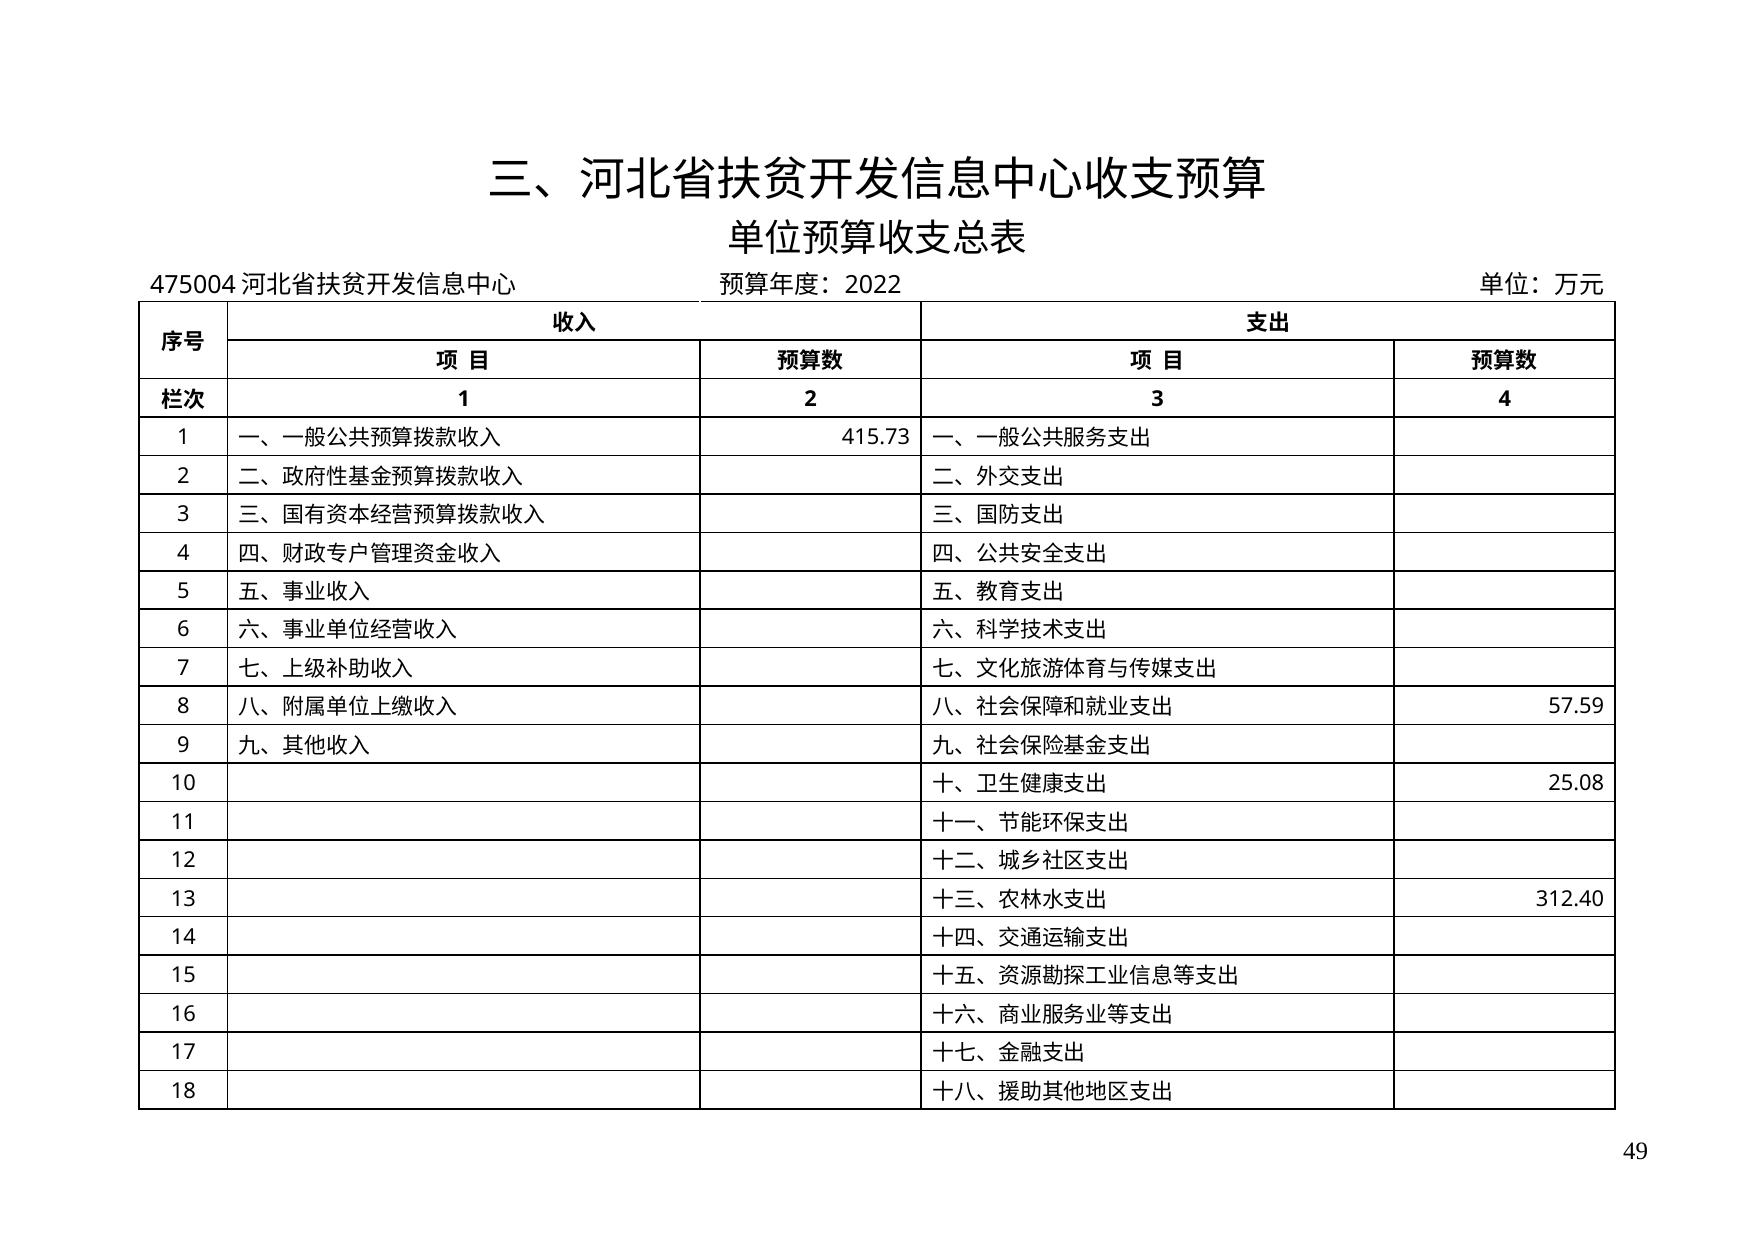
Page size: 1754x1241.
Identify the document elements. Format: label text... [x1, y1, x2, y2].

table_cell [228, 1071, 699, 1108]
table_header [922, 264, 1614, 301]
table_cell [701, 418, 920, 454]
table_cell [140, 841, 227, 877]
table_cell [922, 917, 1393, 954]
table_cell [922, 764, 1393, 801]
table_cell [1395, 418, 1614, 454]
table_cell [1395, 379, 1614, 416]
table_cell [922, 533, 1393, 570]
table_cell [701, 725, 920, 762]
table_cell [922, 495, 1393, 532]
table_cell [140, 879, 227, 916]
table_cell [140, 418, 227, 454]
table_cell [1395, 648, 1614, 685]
text 单位预算收支总表 [106, 208, 1648, 262]
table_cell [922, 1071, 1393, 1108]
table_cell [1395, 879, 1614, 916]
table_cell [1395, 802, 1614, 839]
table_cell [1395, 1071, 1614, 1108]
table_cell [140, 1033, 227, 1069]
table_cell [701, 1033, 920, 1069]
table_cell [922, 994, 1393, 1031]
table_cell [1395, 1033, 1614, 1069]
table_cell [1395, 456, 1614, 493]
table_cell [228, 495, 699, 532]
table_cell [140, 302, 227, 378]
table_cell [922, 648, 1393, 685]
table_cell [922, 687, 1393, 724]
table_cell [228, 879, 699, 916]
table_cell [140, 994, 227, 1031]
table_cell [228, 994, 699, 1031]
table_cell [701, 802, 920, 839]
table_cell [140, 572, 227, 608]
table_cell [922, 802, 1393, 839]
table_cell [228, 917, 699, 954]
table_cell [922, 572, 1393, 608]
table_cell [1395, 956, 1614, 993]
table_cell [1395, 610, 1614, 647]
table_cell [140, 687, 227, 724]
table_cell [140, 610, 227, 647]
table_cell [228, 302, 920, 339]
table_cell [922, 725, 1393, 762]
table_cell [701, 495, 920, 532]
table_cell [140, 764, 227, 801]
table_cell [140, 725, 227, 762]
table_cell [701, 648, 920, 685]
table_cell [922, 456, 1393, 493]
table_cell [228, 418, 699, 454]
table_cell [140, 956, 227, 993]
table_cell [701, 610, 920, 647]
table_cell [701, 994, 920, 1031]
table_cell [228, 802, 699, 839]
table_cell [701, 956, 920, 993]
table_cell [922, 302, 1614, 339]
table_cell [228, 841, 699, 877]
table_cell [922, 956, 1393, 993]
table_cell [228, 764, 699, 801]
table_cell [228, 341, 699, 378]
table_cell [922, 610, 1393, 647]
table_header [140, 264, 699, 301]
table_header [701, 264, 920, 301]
text 三、河北省扶贫开发信息中心收支预算 [106, 142, 1648, 208]
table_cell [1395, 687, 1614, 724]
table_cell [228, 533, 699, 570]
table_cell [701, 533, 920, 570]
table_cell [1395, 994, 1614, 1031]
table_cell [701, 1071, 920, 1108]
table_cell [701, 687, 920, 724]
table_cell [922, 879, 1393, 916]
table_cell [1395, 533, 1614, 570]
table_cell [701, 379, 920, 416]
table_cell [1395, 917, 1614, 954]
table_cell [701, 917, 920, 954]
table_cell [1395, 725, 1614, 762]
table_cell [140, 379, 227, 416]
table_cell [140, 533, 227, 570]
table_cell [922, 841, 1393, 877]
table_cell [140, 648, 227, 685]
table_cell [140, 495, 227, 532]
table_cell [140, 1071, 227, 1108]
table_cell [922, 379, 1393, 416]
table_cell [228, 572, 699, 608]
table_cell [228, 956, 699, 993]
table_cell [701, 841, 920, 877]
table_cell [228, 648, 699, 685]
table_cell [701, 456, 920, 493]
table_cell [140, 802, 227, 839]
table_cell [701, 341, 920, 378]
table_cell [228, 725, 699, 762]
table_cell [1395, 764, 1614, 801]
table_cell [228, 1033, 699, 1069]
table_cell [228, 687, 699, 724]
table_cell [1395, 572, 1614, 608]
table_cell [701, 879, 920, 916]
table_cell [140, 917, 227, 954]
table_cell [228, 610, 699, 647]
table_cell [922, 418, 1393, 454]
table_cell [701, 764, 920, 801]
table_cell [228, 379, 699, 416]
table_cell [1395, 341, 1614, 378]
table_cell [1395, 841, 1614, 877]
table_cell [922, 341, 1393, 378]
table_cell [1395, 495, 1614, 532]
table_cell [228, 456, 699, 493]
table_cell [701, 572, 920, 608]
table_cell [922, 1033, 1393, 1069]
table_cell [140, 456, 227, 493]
